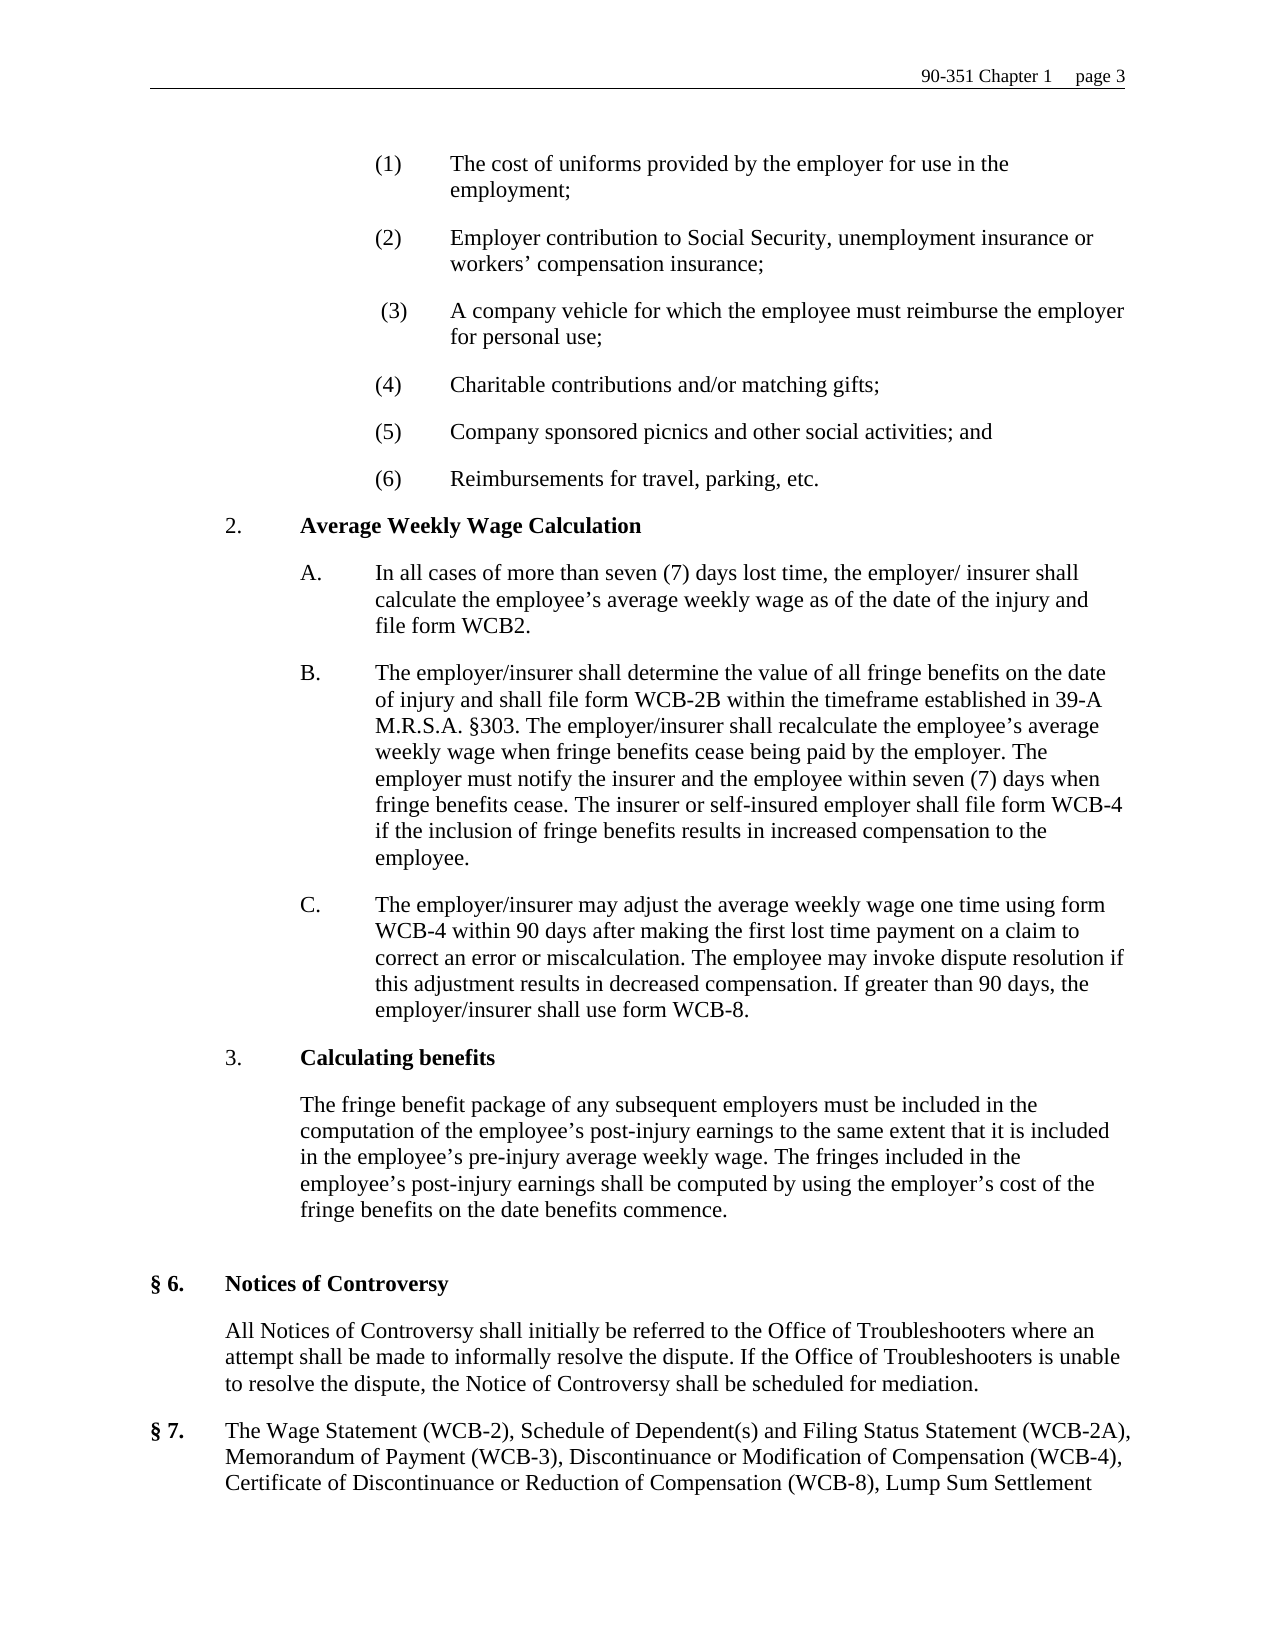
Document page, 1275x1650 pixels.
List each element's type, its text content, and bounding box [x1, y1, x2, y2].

text (4) Charitable contributions and/or matching gifts; [375, 371, 1125, 397]
text 3. Calculating benefits [225, 1043, 1125, 1070]
text (1) The cost of uniforms provided by the employer for use in the employment; [375, 150, 1125, 203]
text (2) Employer contribution to Social Security, unemployment insurance or workers’ compensation insurance; [375, 223, 1125, 276]
text (6) Reimbursements for travel, parking, etc. [375, 465, 1125, 491]
text (5) Company sponsored picnics and other social activities; and [375, 418, 1125, 444]
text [150, 1417, 1134, 1496]
text (3) A company vehicle for which the employee must reimburse the employer for personal use; [375, 297, 1125, 350]
text All Notices of Controversy shall initially be referred to the Office of Troubleshooters where an attempt shall be made to informally resolve the dispute. If the Office of Troubleshooters is unable to resolve the dispute, the Notice of Controversy shall be scheduled for mediation. [159, 1317, 1125, 1396]
text B. The employer/insurer shall determine the value of all fringe benefits on the date of injury and shall file form WCB-2B within the timeframe established in 39-A M.R.S.A. §303. The employer/insurer shall recalculate the employee’s average weekly wage when fringe benefits cease being paid by the employer. The employer must notify the insurer and the employee within seven (7) days when fringe benefits cease. The insurer or self-insured employer shall file form WCB-4 if the inclusion of fringe benefits results in increased compensation to the employee. [300, 659, 1125, 870]
text § 6. Notices of Controversy [150, 1270, 1125, 1296]
text The fringe benefit package of any subsequent employers must be included in the computation of the employee’s post-injury earnings to the same extent that it is included in the employee’s pre-injury average weekly wage. The fringes included in the employee’s post-injury earnings shall be computed by using the employer’s cost of the fringe benefits on the date benefits commence. [225, 1091, 1125, 1222]
text C. The employer/insurer may adjust the average weekly wage one time using form WCB-4 within 90 days after making the first lost time payment on a claim to correct an error or miscalculation. The employee may invoke dispute resolution if this adjustment results in decreased compensation. If greater than 90 days, the employer/insurer shall use form WCB-8. [300, 891, 1125, 1023]
text A. In all cases of more than seven (7) days lost time, the employer/ insurer shall calculate the employee’s average weekly wage as of the date of the injury and file form WCB­2. [300, 559, 1125, 638]
text 2. Average Weekly Wage Calculation [225, 512, 1125, 538]
